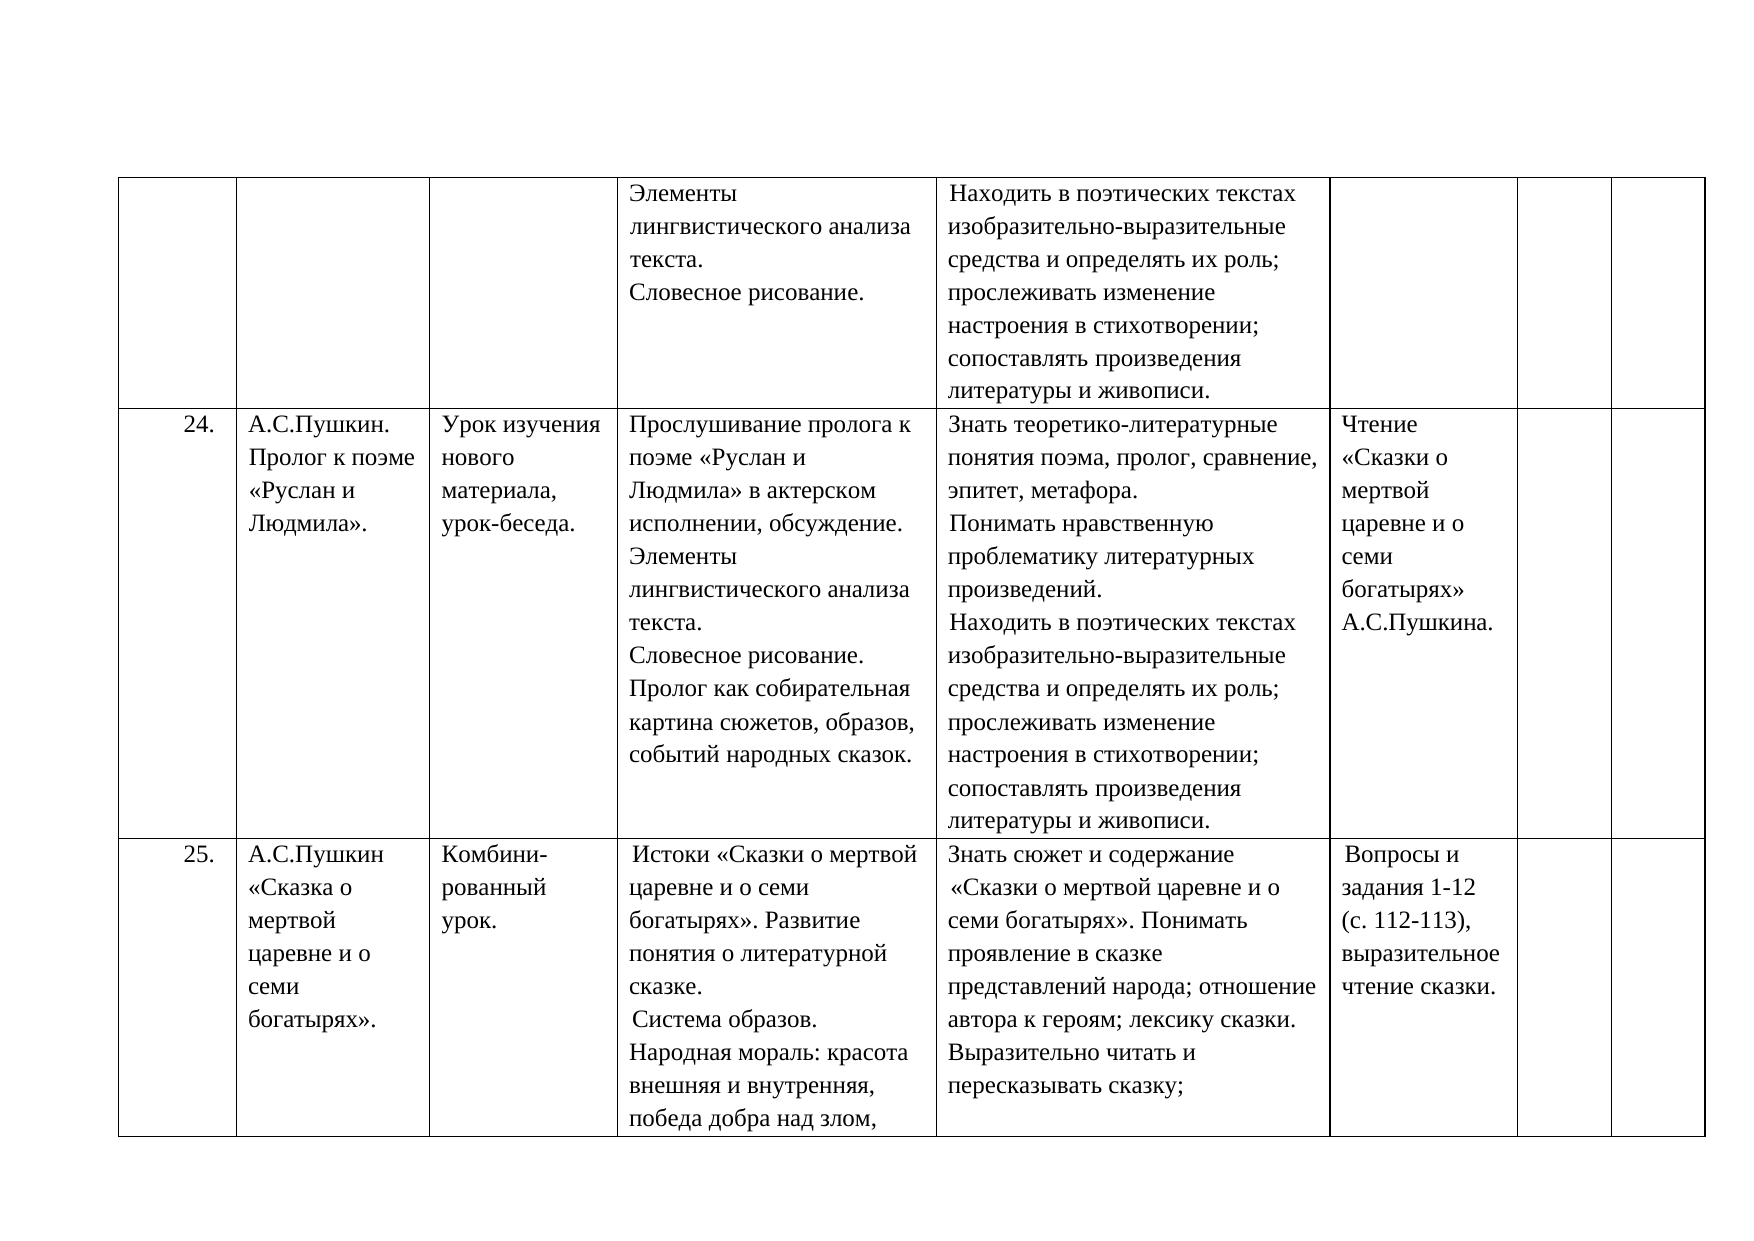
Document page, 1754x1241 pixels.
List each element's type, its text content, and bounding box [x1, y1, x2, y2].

table_header [119, 178, 236, 408]
table_header [1331, 178, 1517, 408]
table_header Элементы лингвистического анализа текста. Словесное рисование. [618, 178, 936, 408]
table_cell 24. [119, 409, 236, 838]
table_cell Истоки «Сказки о мертвой царевне и о семи богатырях». Развитие понятия о литературной сказке. Система образов. Народная мораль: красота внешняя и внутренняя, победа добра над злом, [618, 839, 936, 1136]
table_cell Чтение «Сказки о мертвой царевне и о семи богатырях» А.С.Пушкина. [1331, 409, 1517, 838]
table_cell [1612, 409, 1704, 838]
table_cell [1518, 409, 1611, 838]
table_cell [1612, 839, 1704, 1136]
table_cell А.С.Пушкин. Пролог к поэме «Руслан и Людмила». [237, 409, 429, 838]
table_header [430, 178, 617, 408]
table_cell Вопросы и задания 1-12 (с. 112-113), выразительное чтение сказки. [1331, 839, 1517, 1136]
table_cell [1518, 839, 1611, 1136]
table_header [237, 178, 429, 408]
table_cell Комбини- рованный урок. [430, 839, 617, 1136]
table_cell Знать теоретико-литературные понятия поэма, пролог, сравнение, эпитет, метафора. Понимать нравственную проблематику литературных произведений. Находить в поэтических текстах изобразительно-выразительные средства и определять их роль; прослеживать изменение настроения в стихотворении; сопоставлять произведения литературы и живописи. [937, 409, 1329, 838]
table_header Находить в поэтических текстах изобразительно-выразительные средства и определять их роль; прослеживать изменение настроения в стихотворении; сопоставлять произведения литературы и живописи. [937, 178, 1329, 408]
table_cell Урок изучения нового материала, урок-беседа. [430, 409, 617, 838]
table_header [1612, 178, 1704, 408]
table_cell А.С.Пушкин «Сказка о мертвой царевне и о семи богатырях». [237, 839, 429, 1136]
table_cell Прослушивание пролога к поэме «Руслан и Людмила» в актерском исполнении, обсуждение. Элементы лингвистического анализа текста. Словесное рисование. Пролог как собирательная картина сюжетов, образов, событий народных сказок. [618, 409, 936, 838]
table_header [1518, 178, 1611, 408]
table_cell 25. [119, 839, 236, 1136]
table_cell Знать сюжет и содержание «Сказки о мертвой царевне и о семи богатырях». Понимать проявление в сказке представлений народа; отношение автора к героям; лексику сказки. Выразительно читать и пересказывать сказку; [937, 839, 1329, 1136]
